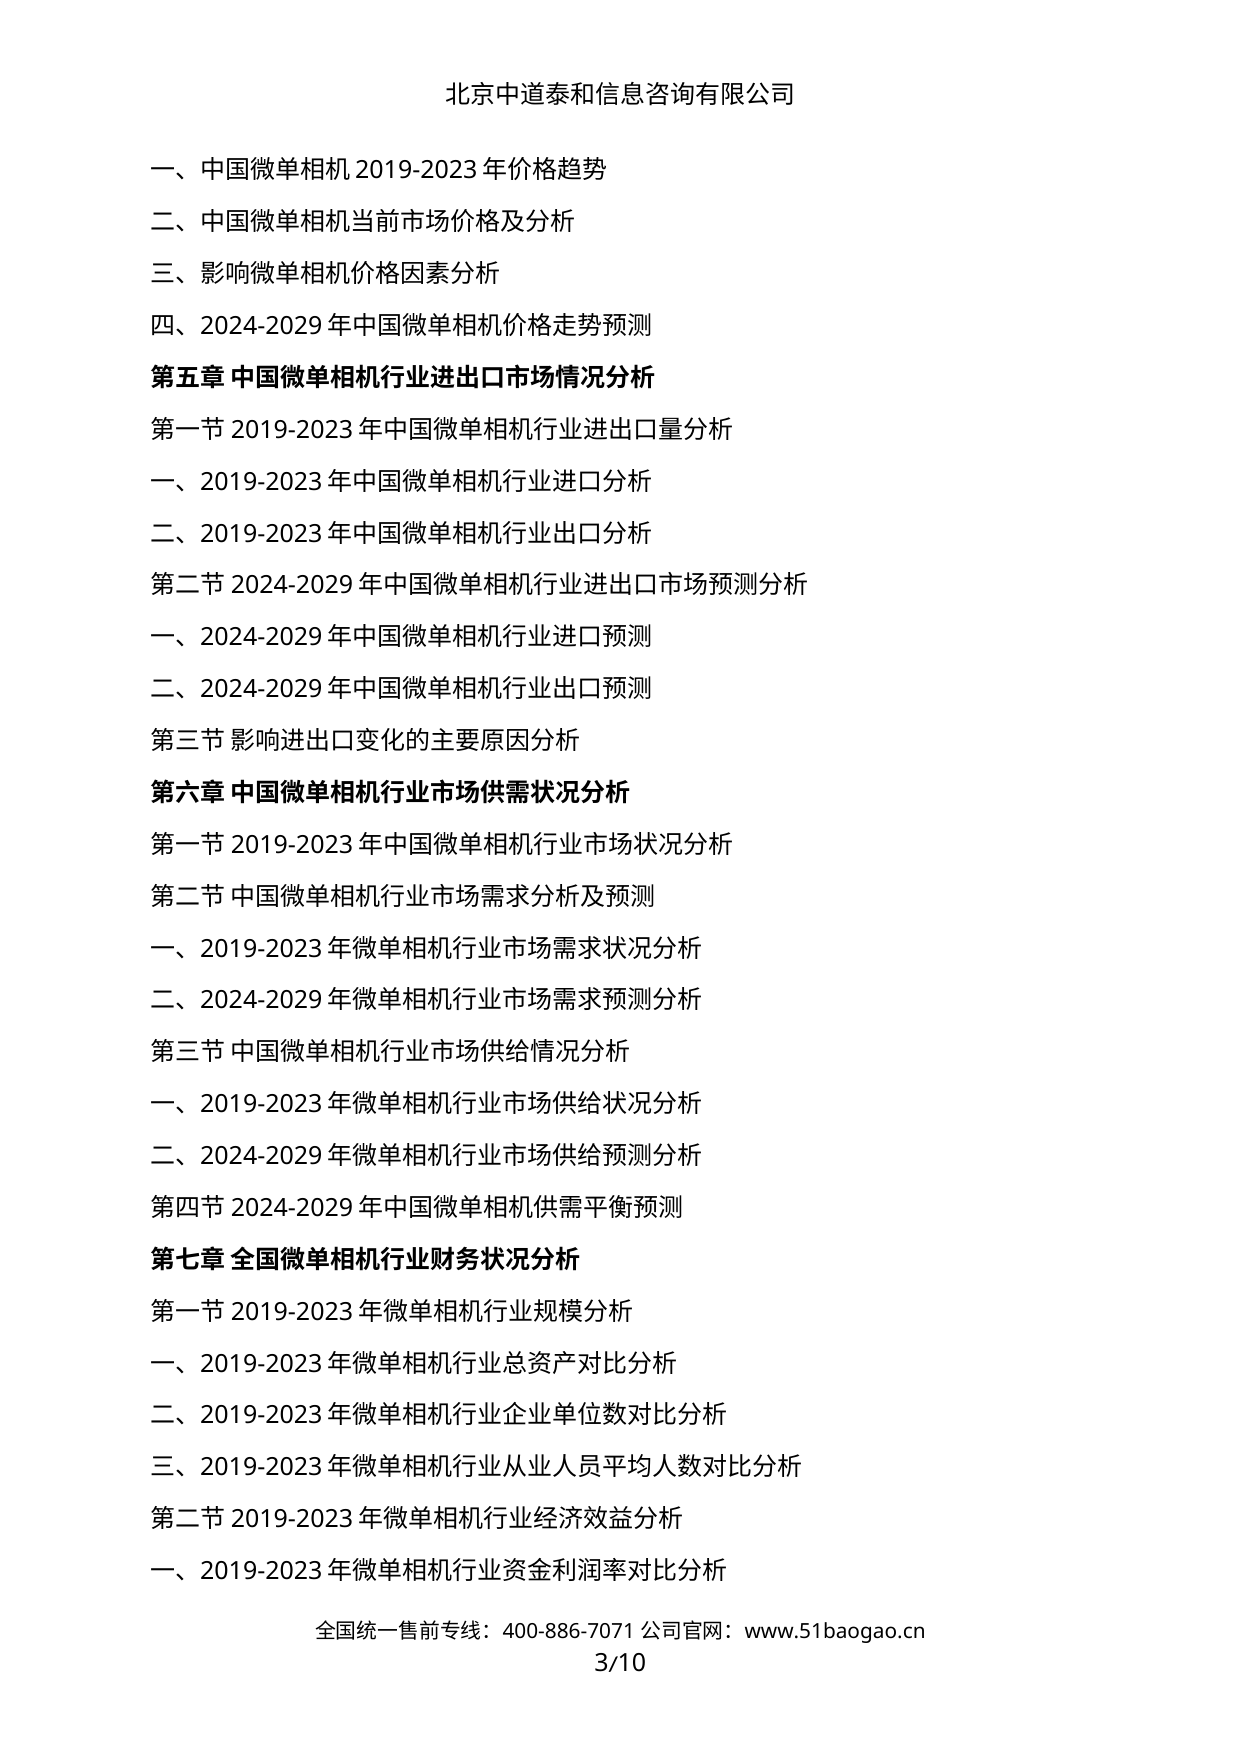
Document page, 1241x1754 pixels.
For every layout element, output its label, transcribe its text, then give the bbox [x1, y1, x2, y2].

text 三、2019-2023年微单相机行业从业人员平均人数对比分析 [150, 1447, 1090, 1483]
text 二、2024-2029年微单相机行业市场供给预测分析 [150, 1136, 1090, 1172]
text 第七章 全国微单相机行业财务状况分析 [150, 1239, 1090, 1276]
text 第三节 影响进出口变化的主要原因分析 [150, 721, 1090, 757]
text 第六章 中国微单相机行业市场供需状况分析 [150, 772, 1090, 809]
text 一、2019-2023年微单相机行业资金利润率对比分析 [150, 1551, 1090, 1587]
text 二、2019-2023年微单相机行业企业单位数对比分析 [150, 1395, 1090, 1431]
text 二、2024-2029年中国微单相机行业出口预测 [150, 669, 1090, 705]
text 第二节 2019-2023年微单相机行业经济效益分析 [150, 1499, 1090, 1535]
text 第一节 2019-2023年微单相机行业规模分析 [150, 1291, 1090, 1327]
text 第四节 2024-2029年中国微单相机供需平衡预测 [150, 1187, 1090, 1224]
text 一、2019-2023年微单相机行业市场供给状况分析 [150, 1084, 1090, 1120]
text 三、影响微单相机价格因素分析 [150, 254, 1090, 290]
text 二、2024-2029年微单相机行业市场需求预测分析 [150, 980, 1090, 1016]
text 一、2019-2023年微单相机行业市场需求状况分析 [150, 928, 1090, 964]
text 第二节 中国微单相机行业市场需求分析及预测 [150, 876, 1090, 912]
text 第二节 2024-2029年中国微单相机行业进出口市场预测分析 [150, 565, 1090, 601]
text 四、2024-2029年中国微单相机价格走势预测 [150, 306, 1090, 342]
text 一、2019-2023年微单相机行业总资产对比分析 [150, 1343, 1090, 1379]
text 第三节 中国微单相机行业市场供给情况分析 [150, 1032, 1090, 1068]
text 一、2019-2023年中国微单相机行业进口分析 [150, 461, 1090, 497]
text 一、2024-2029年中国微单相机行业进口预测 [150, 617, 1090, 653]
text 二、中国微单相机当前市场价格及分析 [150, 202, 1090, 238]
text 一、中国微单相机2019-2023年价格趋势 [150, 150, 1090, 186]
text 第一节 2019-2023年中国微单相机行业进出口量分析 [150, 409, 1090, 446]
text 二、2019-2023年中国微单相机行业出口分析 [150, 513, 1090, 549]
text 第一节 2019-2023年中国微单相机行业市场状况分析 [150, 824, 1090, 861]
text 第五章 中国微单相机行业进出口市场情况分析 [150, 357, 1090, 394]
